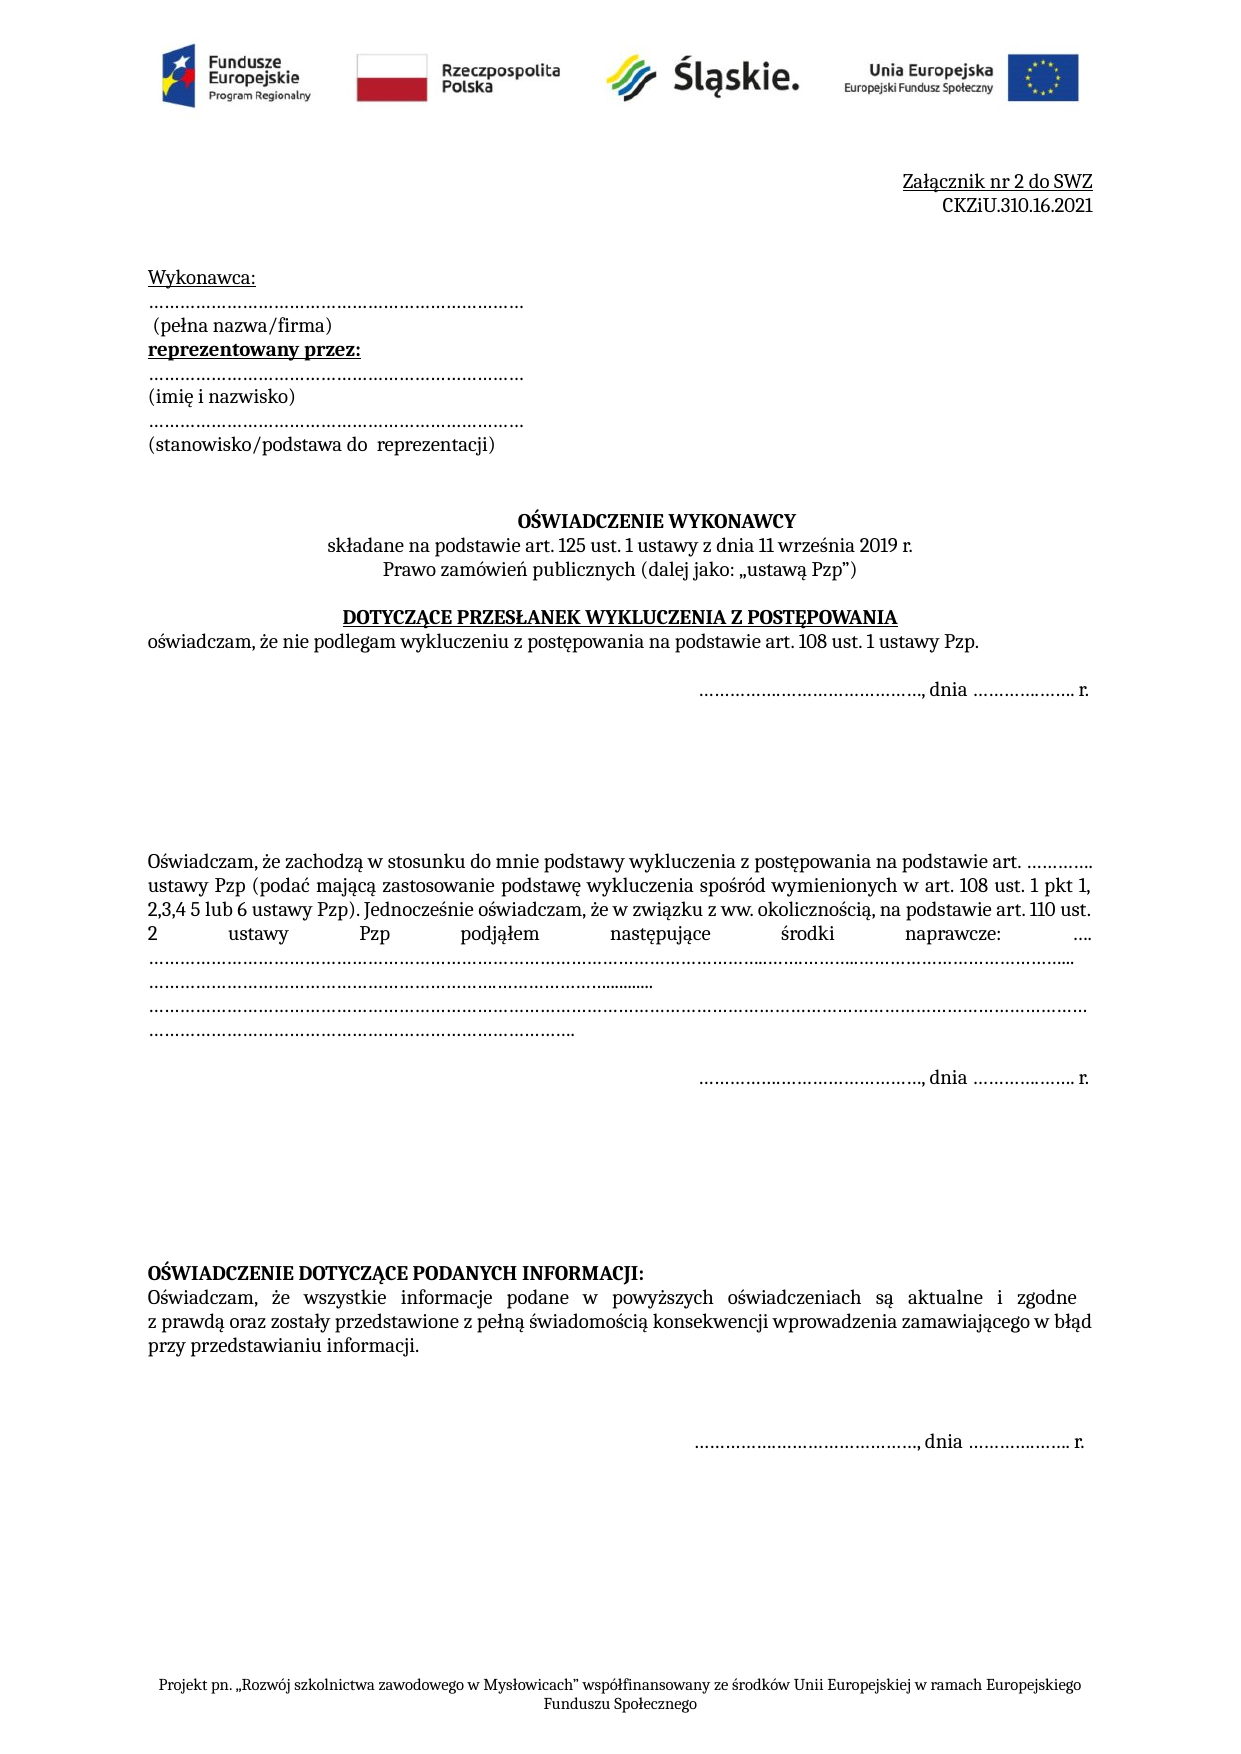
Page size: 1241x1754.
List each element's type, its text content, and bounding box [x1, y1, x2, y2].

text (imię i nazwisko) [148, 385, 1092, 409]
text ……………………………………………………………… [148, 409, 1092, 433]
text Prawo zamówień publicznych (dalej jako: „ustawą Pzp”) [148, 558, 1092, 582]
text OŚWIADCZENIE DOTYCZĄCE PODANYCH INFORMACJI: [148, 1262, 1092, 1286]
text …………….………………………, dnia ………….……. r. [148, 1430, 1092, 1454]
text Oświadczam, że zachodzą w stosunku do mnie podstawy wykluczenia z postępowania na podstawie art. …………. ustawy Pzp (podać mającą zastosowanie podstawę wykluczenia spośród wymienionych w art. 108 ust. 1 pkt 1, 2,3,4 5 lub 6 ustawy Pzp). Jednocześnie oświadczam, że w związku z ww. okolicznością, na podstawie art. 110 ust. 2 ustawy Pzp podjąłem następujące środki naprawcze: ….………………………………………………………………………………………………………..…….………..…………………………………...………………………………………………………….…………………...........………………………………………………………………………………………………………………………………………………………………………………………………………………………………………. [148, 850, 1092, 1042]
text reprezentowany przez: [148, 337, 1092, 361]
text oświadczam, że nie podlegam wykluczeniu z postępowania na podstawie art. 108 ust. 1 ustawy Pzp. [148, 629, 1092, 653]
text (stanowisko/podstawa do reprezentacji) [148, 433, 1092, 457]
text OŚWIADCZENIE WYKONAWCY [148, 510, 1092, 534]
text ……………………………………………………………… [148, 361, 1092, 385]
text …………….………………………, dnia ………….……. r. [148, 1066, 1092, 1089]
picture [147, 29, 1093, 122]
text DOTYCZĄCE PRZESŁANEK WYKLUCZENIA Z POSTĘPOWANIA [148, 606, 1092, 629]
text CKZiU.310.16.2021 [148, 193, 1092, 217]
text Oświadczam, że wszystkie informacje podane w powyższych oświadczeniach są aktualne i zgodne z prawdą oraz zostały przedstawione z pełną świadomością konsekwencji wprowadzenia zamawiającego w błąd przy przedstawianiu informacji. [148, 1286, 1092, 1358]
text ……………………………………………………………… [148, 289, 1092, 313]
text Wykonawca: [148, 265, 1092, 289]
text …………….………………………, dnia ………….……. r. [148, 677, 1092, 701]
text (pełna nazwa/firma) [148, 313, 1092, 337]
text Załącznik nr 2 do SWZ [148, 169, 1092, 193]
text składane na podstawie art. 125 ust. 1 ustawy z dnia 11 września 2019 r. [148, 534, 1092, 558]
